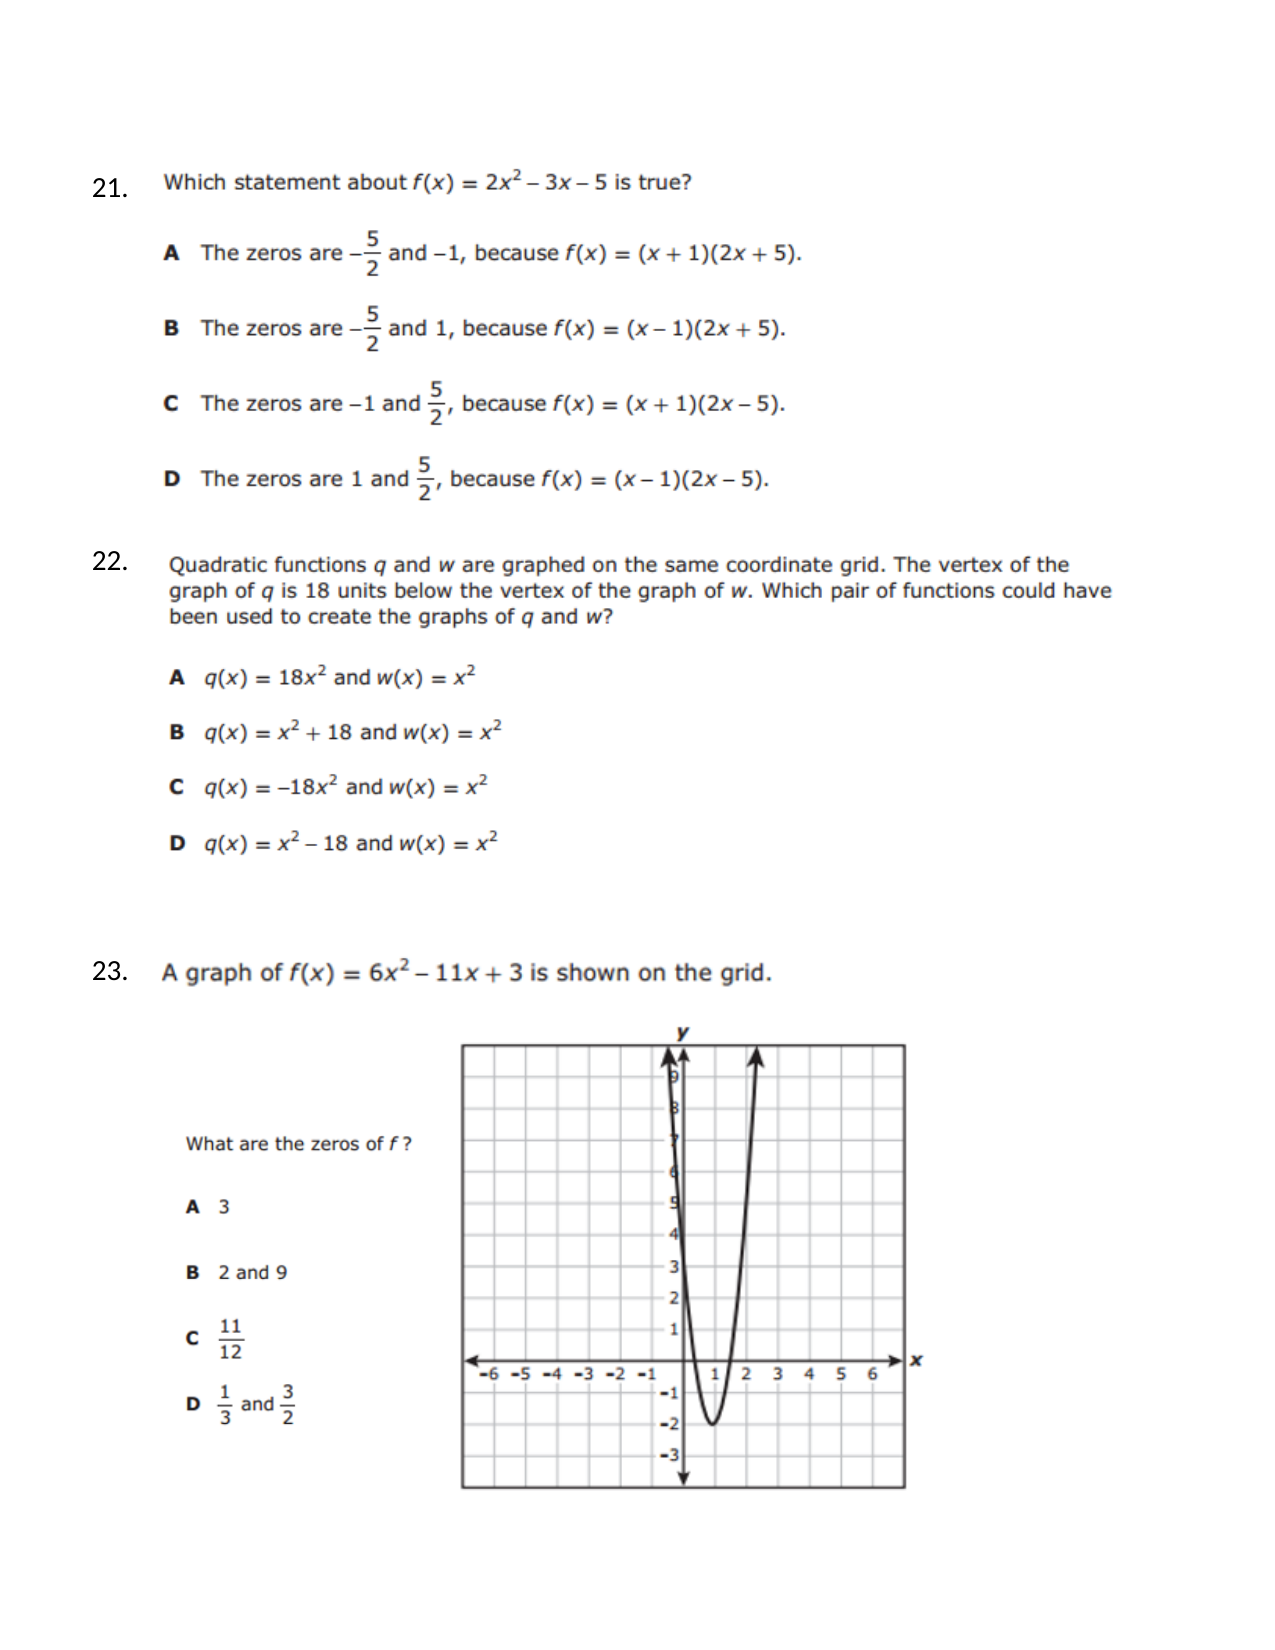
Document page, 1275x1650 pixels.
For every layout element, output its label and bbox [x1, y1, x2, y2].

picture [150, 150, 808, 513]
picture [150, 531, 1125, 881]
picture [150, 946, 933, 1500]
